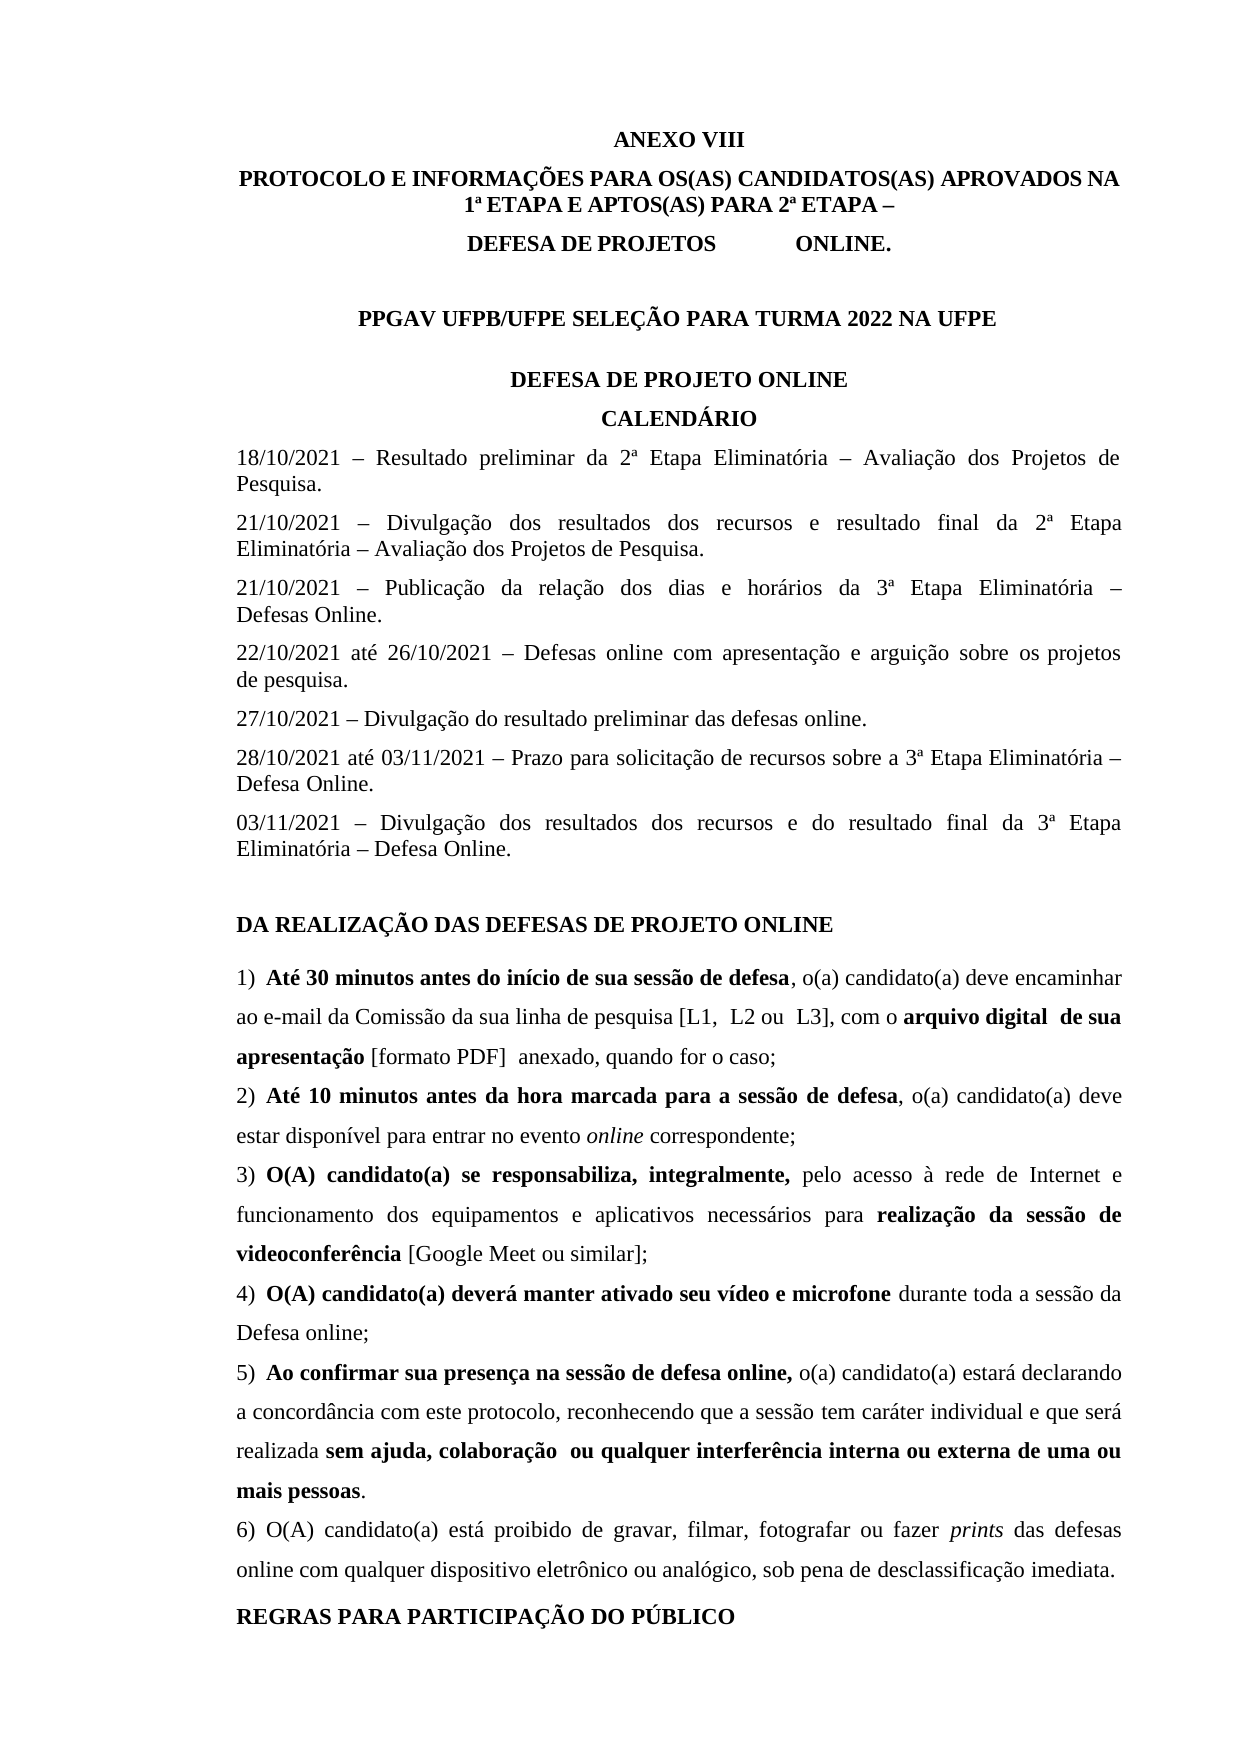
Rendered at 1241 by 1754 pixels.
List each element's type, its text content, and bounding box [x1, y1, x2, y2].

text 27/10/2021 – Divulgação do resultado preliminar das defesas online. [236, 705, 1122, 731]
text CALENDÁRIO [236, 403, 1122, 432]
text REGRAS PARA PARTICIPAÇÃO DO PÚBLICO [236, 1603, 1122, 1630]
list Até 30 minutos antes do início de sua sessão de defesa, o(a) candidato(a) deve encaminhar ao e-mail da Comissão da sua linha de pesquisa [L1, L2 ou L3], com o arquivo digital de sua apresentação [formato PDF] anexado, quando for o caso; [236, 964, 1122, 1069]
text DEFESA DE PROJETOS ONLINE. [236, 230, 1122, 256]
text DA REALIZAÇÃO DAS DEFESAS DE PROJETO ONLINE [236, 911, 1122, 937]
list O(A) candidato(a) está proibido de gravar, filmar, fotografar ou fazer prints das defesas online com qualquer dispositivo eletrônico ou analógico, sob pena de desclassificação imediata. [236, 1517, 1122, 1582]
text ANEXO VIII [236, 126, 1122, 152]
text 28/10/2021 até 03/11/2021 – Prazo para solicitação de recursos sobre a 3ª Etapa Eliminatória – Defesa Online. [236, 744, 1122, 796]
text 03/11/2021 – Divulgação dos resultados dos recursos e do resultado final da 3ª Etapa Eliminatória – Defesa Online. [236, 809, 1122, 862]
text PROTOCOLO E INFORMAÇÕES PARA OS(AS) CANDIDATOS(AS) APROVADOS NA 1ª ETAPA E APTOS(AS) PARA 2ª ETAPA – [236, 165, 1122, 218]
list Até 10 minutos antes da hora marcada para a sessão de defesa, o(a) candidato(a) deve estar disponível para entrar no evento online correspondente; [236, 1082, 1122, 1148]
text 21/10/2021 – Publicação da relação dos dias e horários da 3ª Etapa Eliminatória – Defesas Online. [236, 574, 1122, 627]
text 21/10/2021 – Divulgação dos resultados dos recursos e resultado final da 2ª Etapa Eliminatória – Avaliação dos Projetos de Pesquisa. [236, 509, 1122, 562]
text DEFESA DE PROJETO ONLINE [236, 366, 1122, 392]
list O(A) candidato(a) deverá manter ativado seu vídeo e microfone durante toda a sessão da Defesa online; [236, 1280, 1122, 1346]
list O(A) candidato(a) se responsabiliza, integralmente, pelo acesso à rede de Internet e funcionamento dos equipamentos e aplicativos necessários para realização da sessão de videoconferência [Google Meet ou similar]; [236, 1161, 1122, 1267]
text 22/10/2021 até 26/10/2021 – Defesas online com apresentação e arguição sobre os projetos de pesquisa. [236, 639, 1122, 692]
text PPGAV UFPB/UFPE SELEÇÃO PARA TURMA 2022 NA UFPE [236, 305, 1122, 332]
list Ao confirmar sua presença na sessão de defesa online, o(a) candidato(a) estará declarando a concordância com este protocolo, reconhecendo que a sessão tem caráter individual e que será realizada sem ajuda, colaboração ou qualquer interferência interna ou externa de uma ou mais pessoas. [236, 1359, 1122, 1503]
text 18/10/2021 – Resultado preliminar da 2ª Etapa Eliminatória – Avaliação dos Projetos de Pesquisa. [236, 444, 1122, 497]
